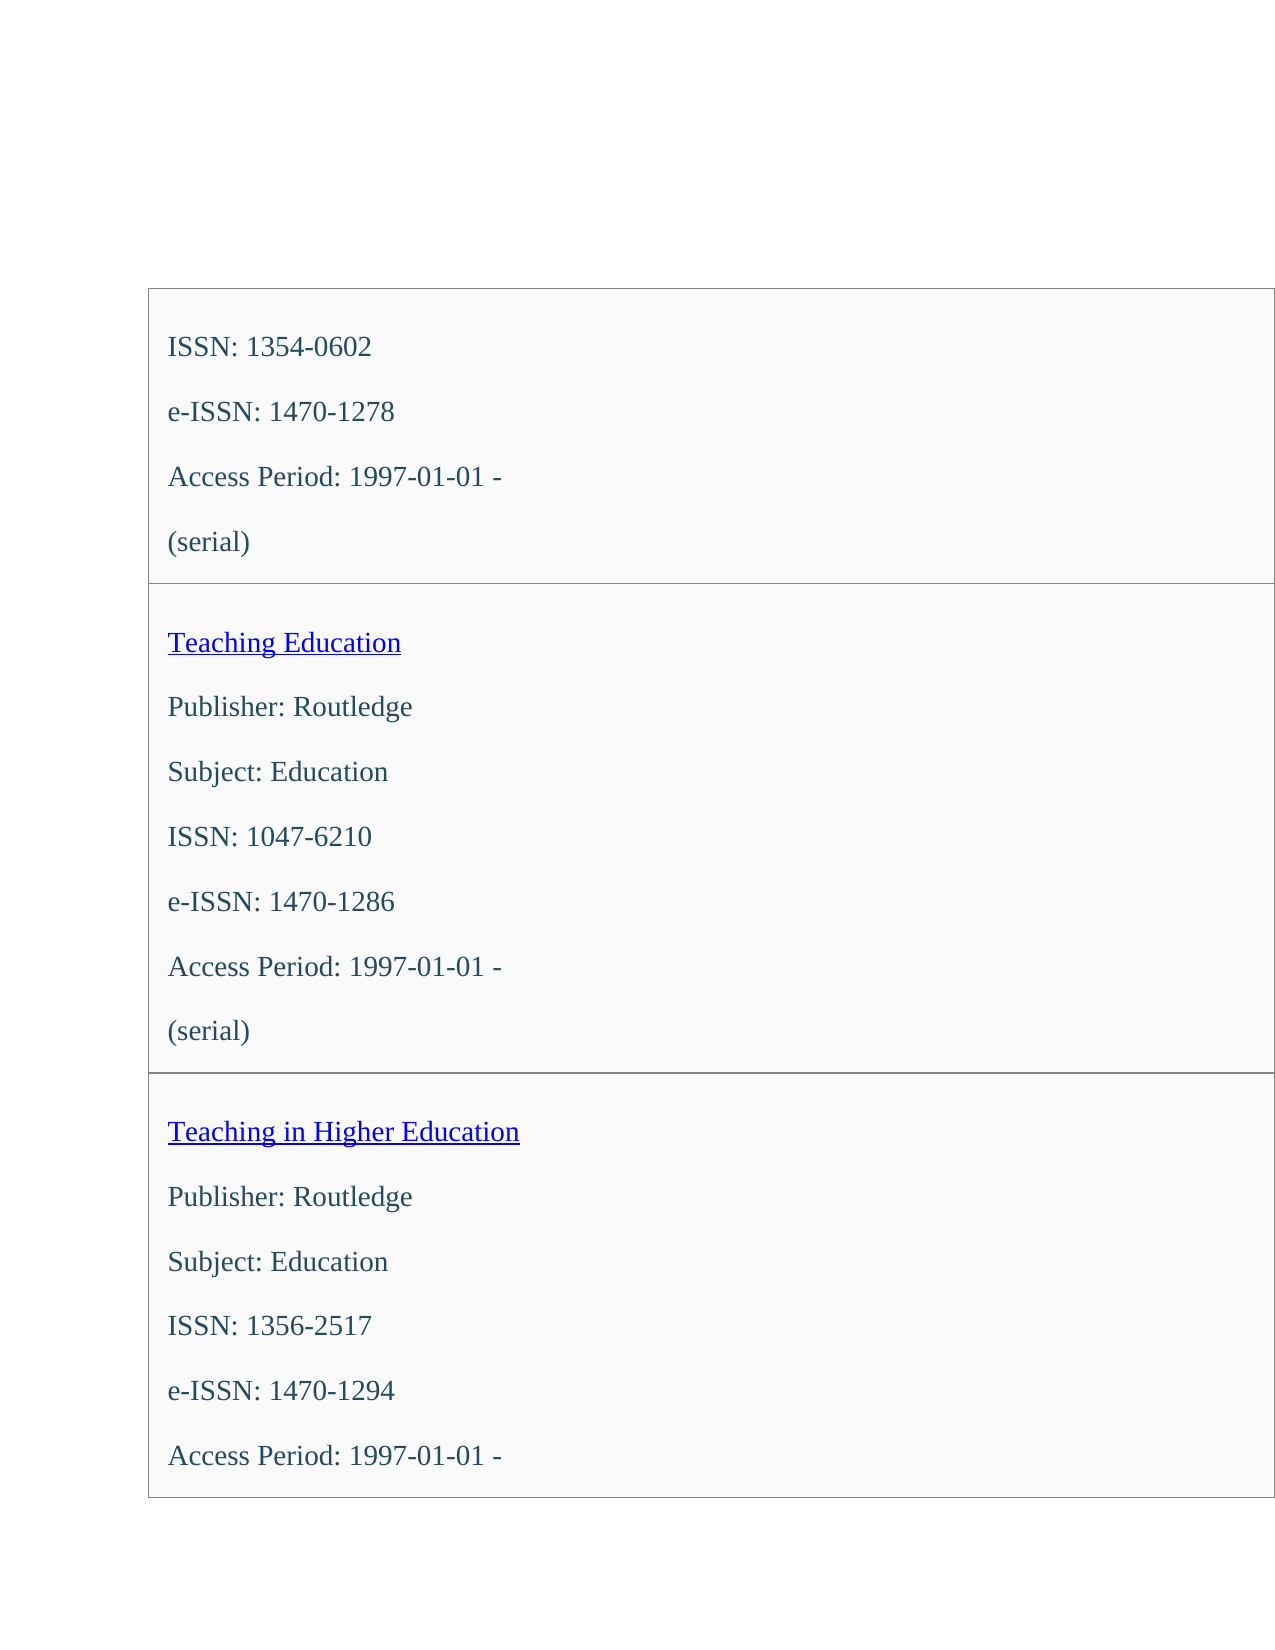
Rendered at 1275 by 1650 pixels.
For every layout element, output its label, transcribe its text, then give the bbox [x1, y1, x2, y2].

table_cell Teaching Education Publisher: Routledge Subject: Education ISSN: 1047-6210 e-ISSN: 1470-1286 Access Period: 1997-01-01 - (serial) [149, 584, 1274, 1072]
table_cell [149, 1074, 1274, 1497]
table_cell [149, 289, 1274, 582]
